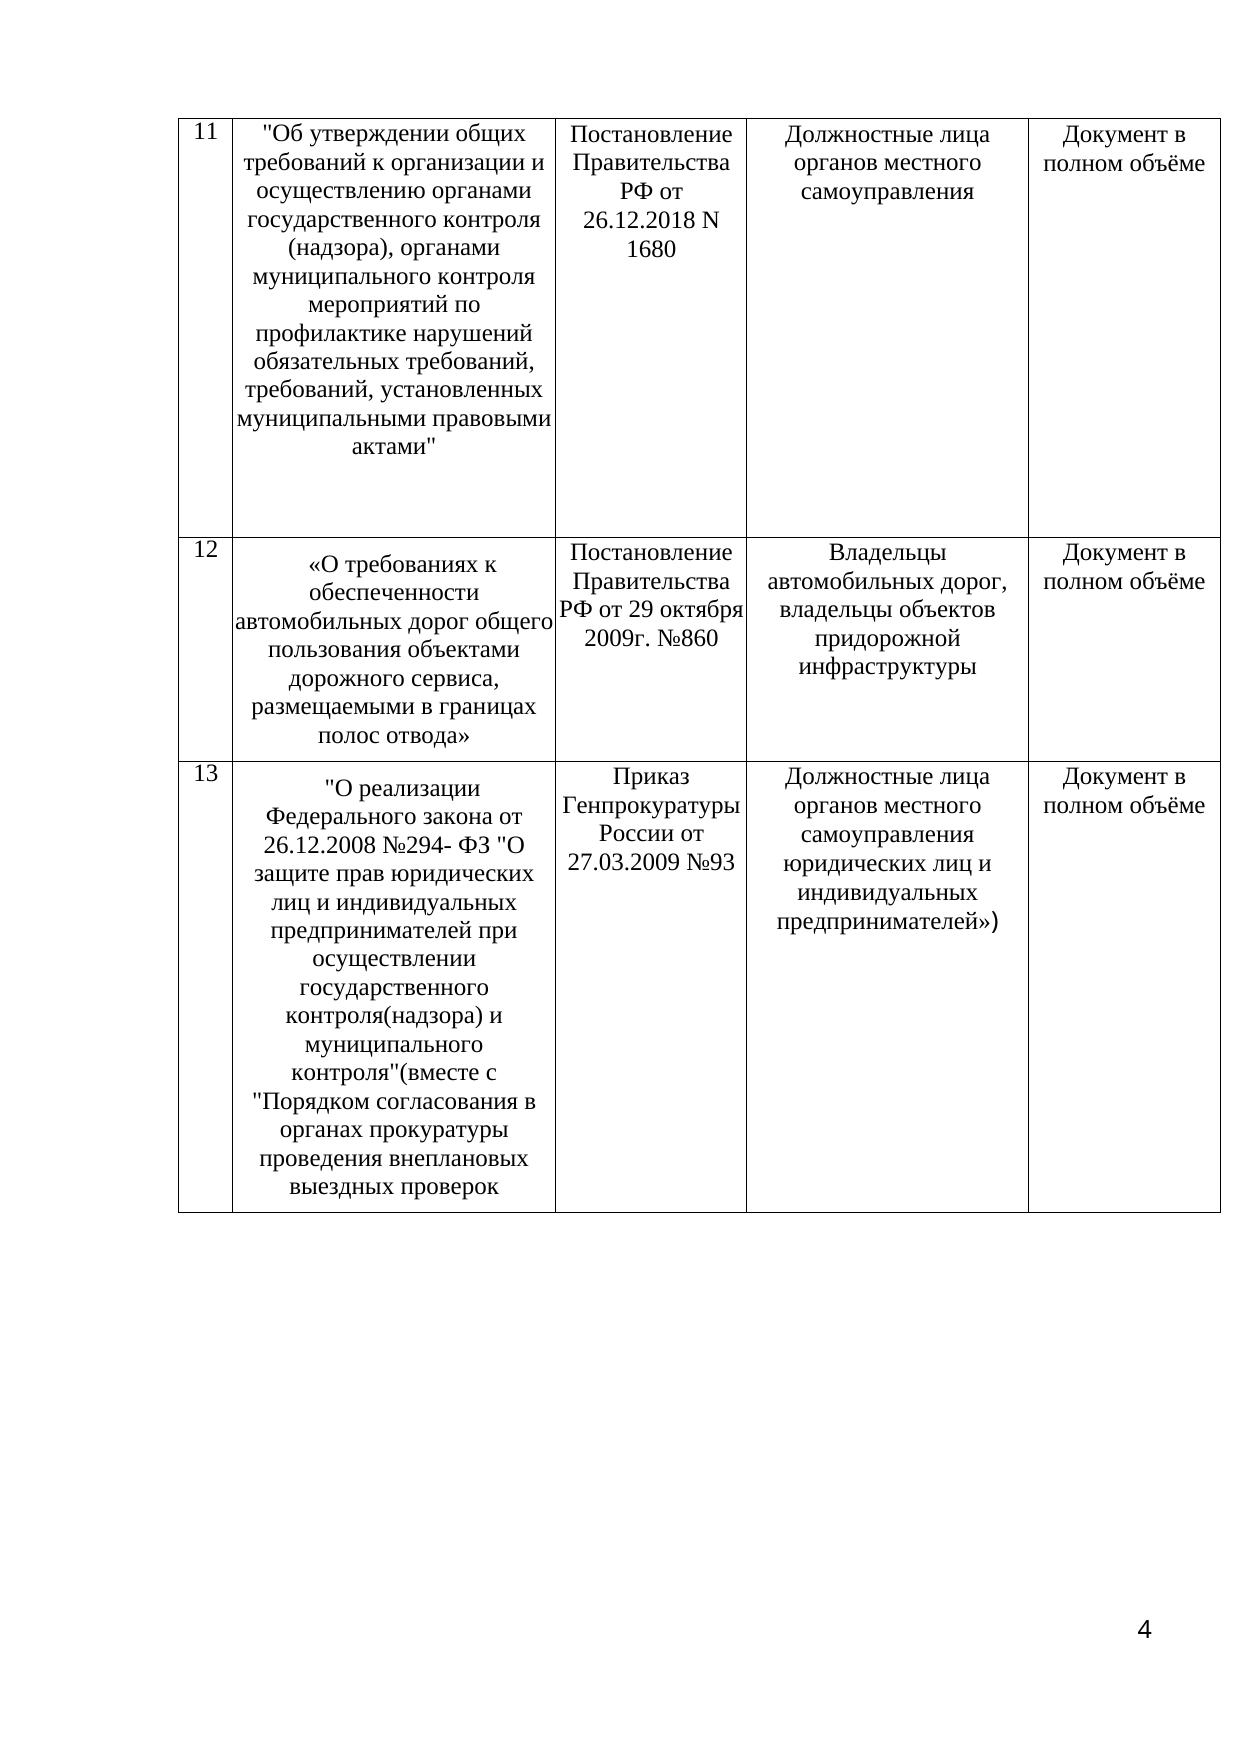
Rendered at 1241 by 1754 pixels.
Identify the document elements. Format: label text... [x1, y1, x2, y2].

table_header "Об утверждении общих требований к организации и осуществлению органами государственного контроля (надзора), органами муниципального контроля мероприятий по профилактике нарушений обязательных требований, требований, установленных муниципальными правовыми актами" [233, 119, 555, 537]
table_cell Документ в полном объёме [1029, 762, 1220, 1212]
table_cell Постановление Правительства РФ от 29 октября 2009г. №860 [556, 538, 746, 761]
table_cell Приказ Генпрокуратуры России от 27.03.2009 №93 [556, 762, 746, 1212]
table_cell 13 [179, 762, 232, 1212]
table_cell Должностные лица органов местного самоуправления юридических лиц и индивидуальных предпринимателей») [747, 762, 1028, 1212]
table_cell «О требованиях к обеспеченности автомобильных дорог общего пользования объектами дорожного сервиса, размещаемыми в границах полос отвода» [233, 538, 555, 761]
table_cell 12 [179, 538, 232, 761]
table_cell Владельцы автомобильных дорог, владельцы объектов придорожной инфраструктуры [747, 538, 1028, 761]
table_header Постановление Правительства РФ от 26.12.2018 N 1680 [556, 119, 746, 537]
table_header Должностные лица органов местного самоуправления [747, 119, 1028, 537]
table_cell "О реализации Федерального закона от 26.12.2008 №294- ФЗ "О защите прав юридических лиц и индивидуальных предпринимателей при осуществлении государственного контроля(надзора) и муниципального контроля"(вместе с "Порядком согласования в органах прокуратуры проведения внеплановых выездных проверок [233, 762, 555, 1212]
table_header 11 [179, 119, 232, 537]
table_header Документ в полном объёме [1029, 119, 1220, 537]
table_cell Документ в полном объёме [1029, 538, 1220, 761]
